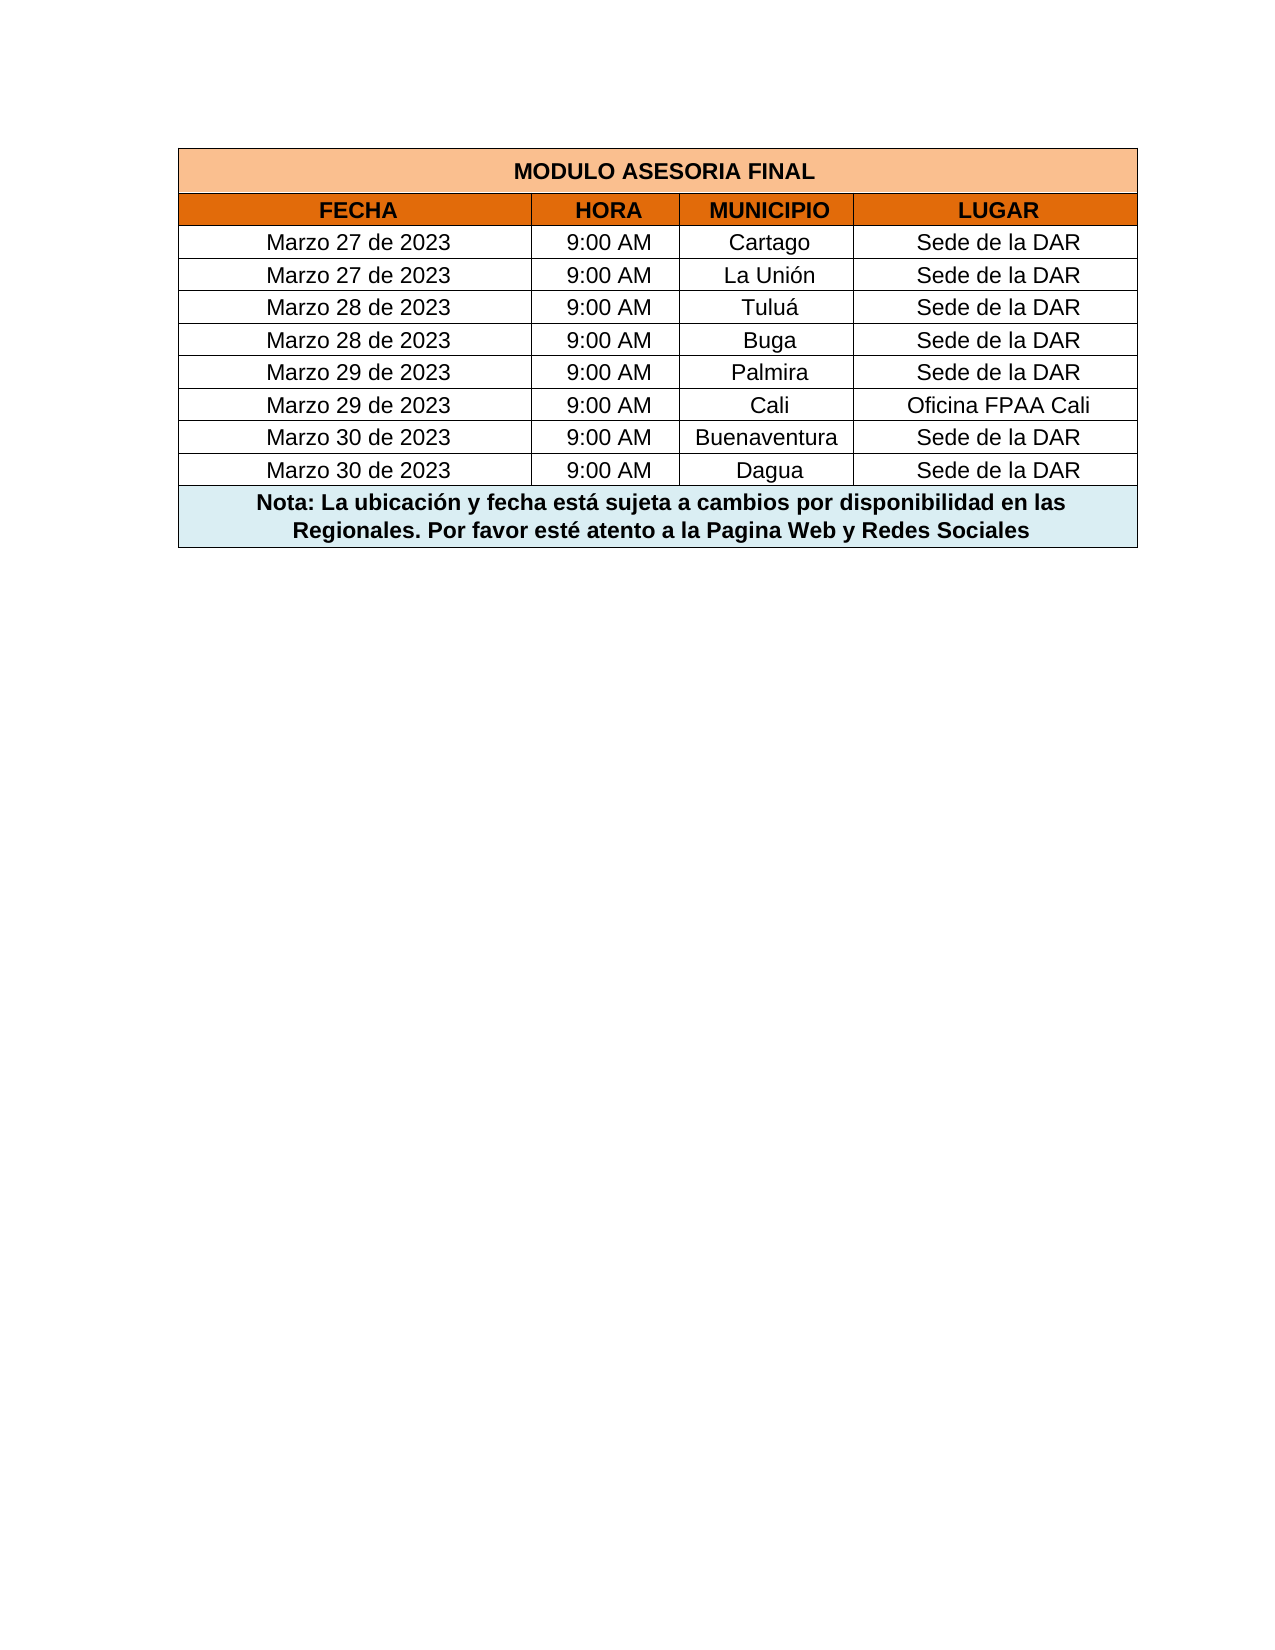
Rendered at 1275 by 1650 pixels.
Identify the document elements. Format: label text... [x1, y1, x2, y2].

table_cell Buenaventura [680, 421, 853, 452]
table_cell Dagua [680, 454, 853, 485]
table_cell Marzo 30 de 2023 [179, 454, 531, 485]
table_cell MUNICIPIO [680, 194, 853, 225]
table_cell Oficina FPAA Cali [854, 389, 1137, 420]
table_cell Sede de la DAR [854, 454, 1137, 485]
table_cell 9:00 AM [532, 356, 679, 387]
table_cell FECHA [179, 194, 531, 225]
table_cell 9:00 AM [532, 421, 679, 452]
table_cell Marzo 29 de 2023 [179, 389, 531, 420]
table_cell Sede de la DAR [854, 259, 1137, 290]
table_cell Cali [680, 389, 853, 420]
table_cell HORA [532, 194, 679, 225]
table_cell Sede de la DAR [854, 324, 1137, 355]
table_cell 9:00 AM [532, 226, 679, 257]
table_cell 9:00 AM [532, 291, 679, 322]
table_cell Sede de la DAR [854, 226, 1137, 257]
table_cell Marzo 29 de 2023 [179, 356, 531, 387]
table_cell 9:00 AM [532, 454, 679, 485]
table_cell Sede de la DAR [854, 421, 1137, 452]
table_header MODULO ASESORIA FINAL [179, 149, 1137, 192]
table_cell Nota: La ubicación y fecha está sujeta a cambios por disponibilidad en las Regionales. Por favor esté atento a la Pagina Web y Redes Sociales [179, 486, 1137, 547]
table_cell 9:00 AM [532, 389, 679, 420]
table_cell La Unión [680, 259, 853, 290]
table_cell Cartago [680, 226, 853, 257]
table_cell Marzo 28 de 2023 [179, 324, 531, 355]
table_cell Marzo 30 de 2023 [179, 421, 531, 452]
table_cell 9:00 AM [532, 259, 679, 290]
table_cell Sede de la DAR [854, 356, 1137, 387]
table_cell Buga [680, 324, 853, 355]
table_cell Marzo 28 de 2023 [179, 291, 531, 322]
table_cell Tuluá [680, 291, 853, 322]
table_cell Marzo 27 de 2023 [179, 226, 531, 257]
table_cell Sede de la DAR [854, 291, 1137, 322]
table_cell 9:00 AM [532, 324, 679, 355]
table_cell LUGAR [854, 194, 1137, 225]
table_cell Palmira [680, 356, 853, 387]
table_cell Marzo 27 de 2023 [179, 259, 531, 290]
